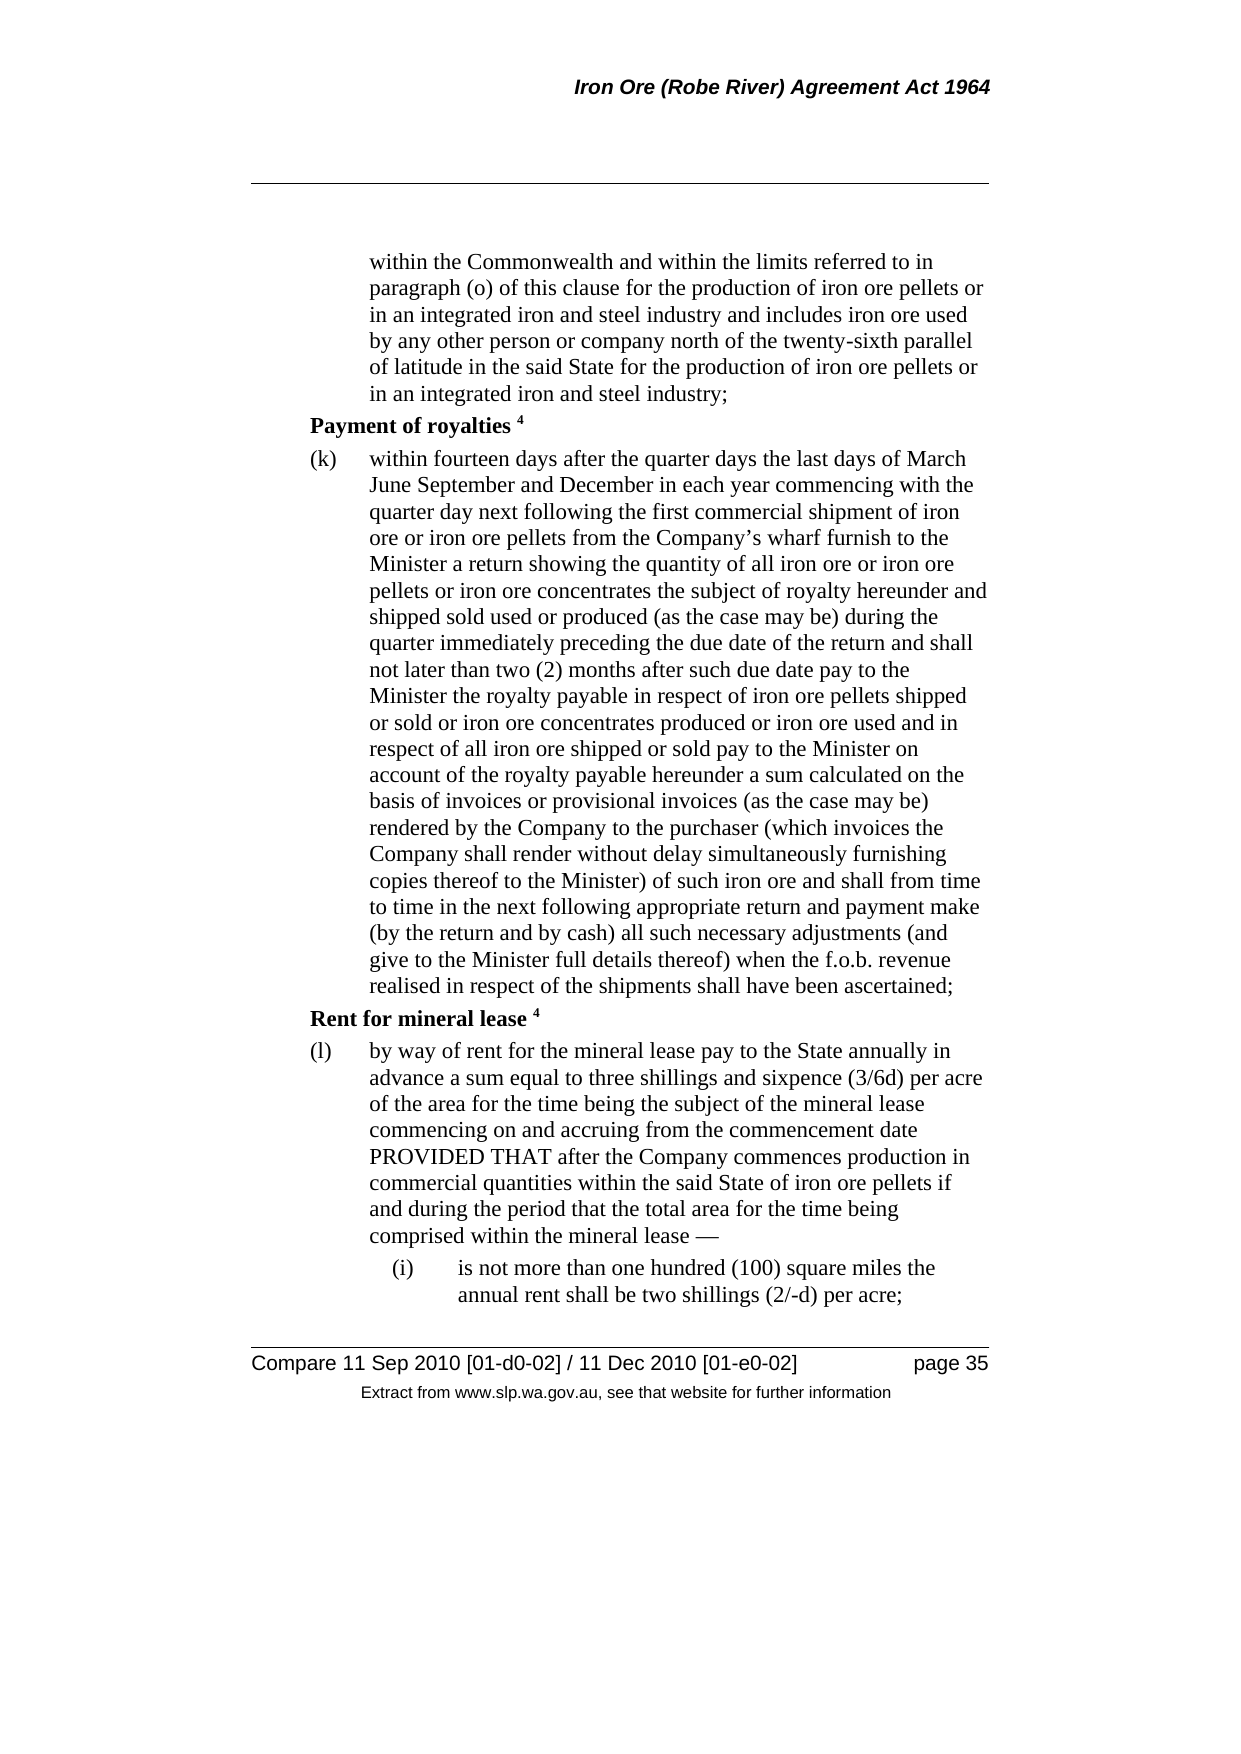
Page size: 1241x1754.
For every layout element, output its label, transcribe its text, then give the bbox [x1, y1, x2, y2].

text (k) within fourteen days after the quarter days the last days of March June September and December in each year commencing with the quarter day next following the first commercial shipment of iron ore or iron ore pellets from the Company’s wharf furnish to the Minister a return showing the quantity of all iron ore or iron ore pellets or iron ore concentrates the subject of royalty hereunder and shipped sold used or produced (as the case may be) during the quarter immediately preceding the due date of the return and shall not later than two (2) months after such due date pay to the Minister the royalty payable in respect of iron ore pellets shipped or sold or iron ore concentrates produced or iron ore used and in respect of all iron ore shipped or sold pay to the Minister on account of the royalty payable hereunder a sum calculated on the basis of invoices or provisional invoices (as the case may be) rendered by the Company to the purchaser (which invoices the Company shall render without delay simultaneously furnishing copies thereof to the Minister) of such iron ore and shall from time to time in the next following appropriate return and payment make (by the return and by cash) all such necessary adjustments (and give to the Minister full details thereof) when the f.o.b. revenue realised in respect of the shipments shall have been ascertained; [251, 445, 989, 998]
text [251, 248, 989, 406]
text Rent for mineral lease 4 [251, 1005, 989, 1031]
text (i) is not more than one hundred (100) square miles the annual rent shall be two shillings (2/-d) per acre; [251, 1254, 989, 1307]
text Payment of royalties 4 [251, 412, 989, 439]
text (l) by way of rent for the mineral lease pay to the State annually in advance a sum equal to three shillings and sixpence (3/6d) per acre of the area for the time being the subject of the mineral lease commencing on and accruing from the commencement date PROVIDED THAT after the Company commences production in commercial quantities within the said State of iron ore pellets if and during the period that the total area for the time being comprised within the mineral lease — [251, 1037, 989, 1248]
